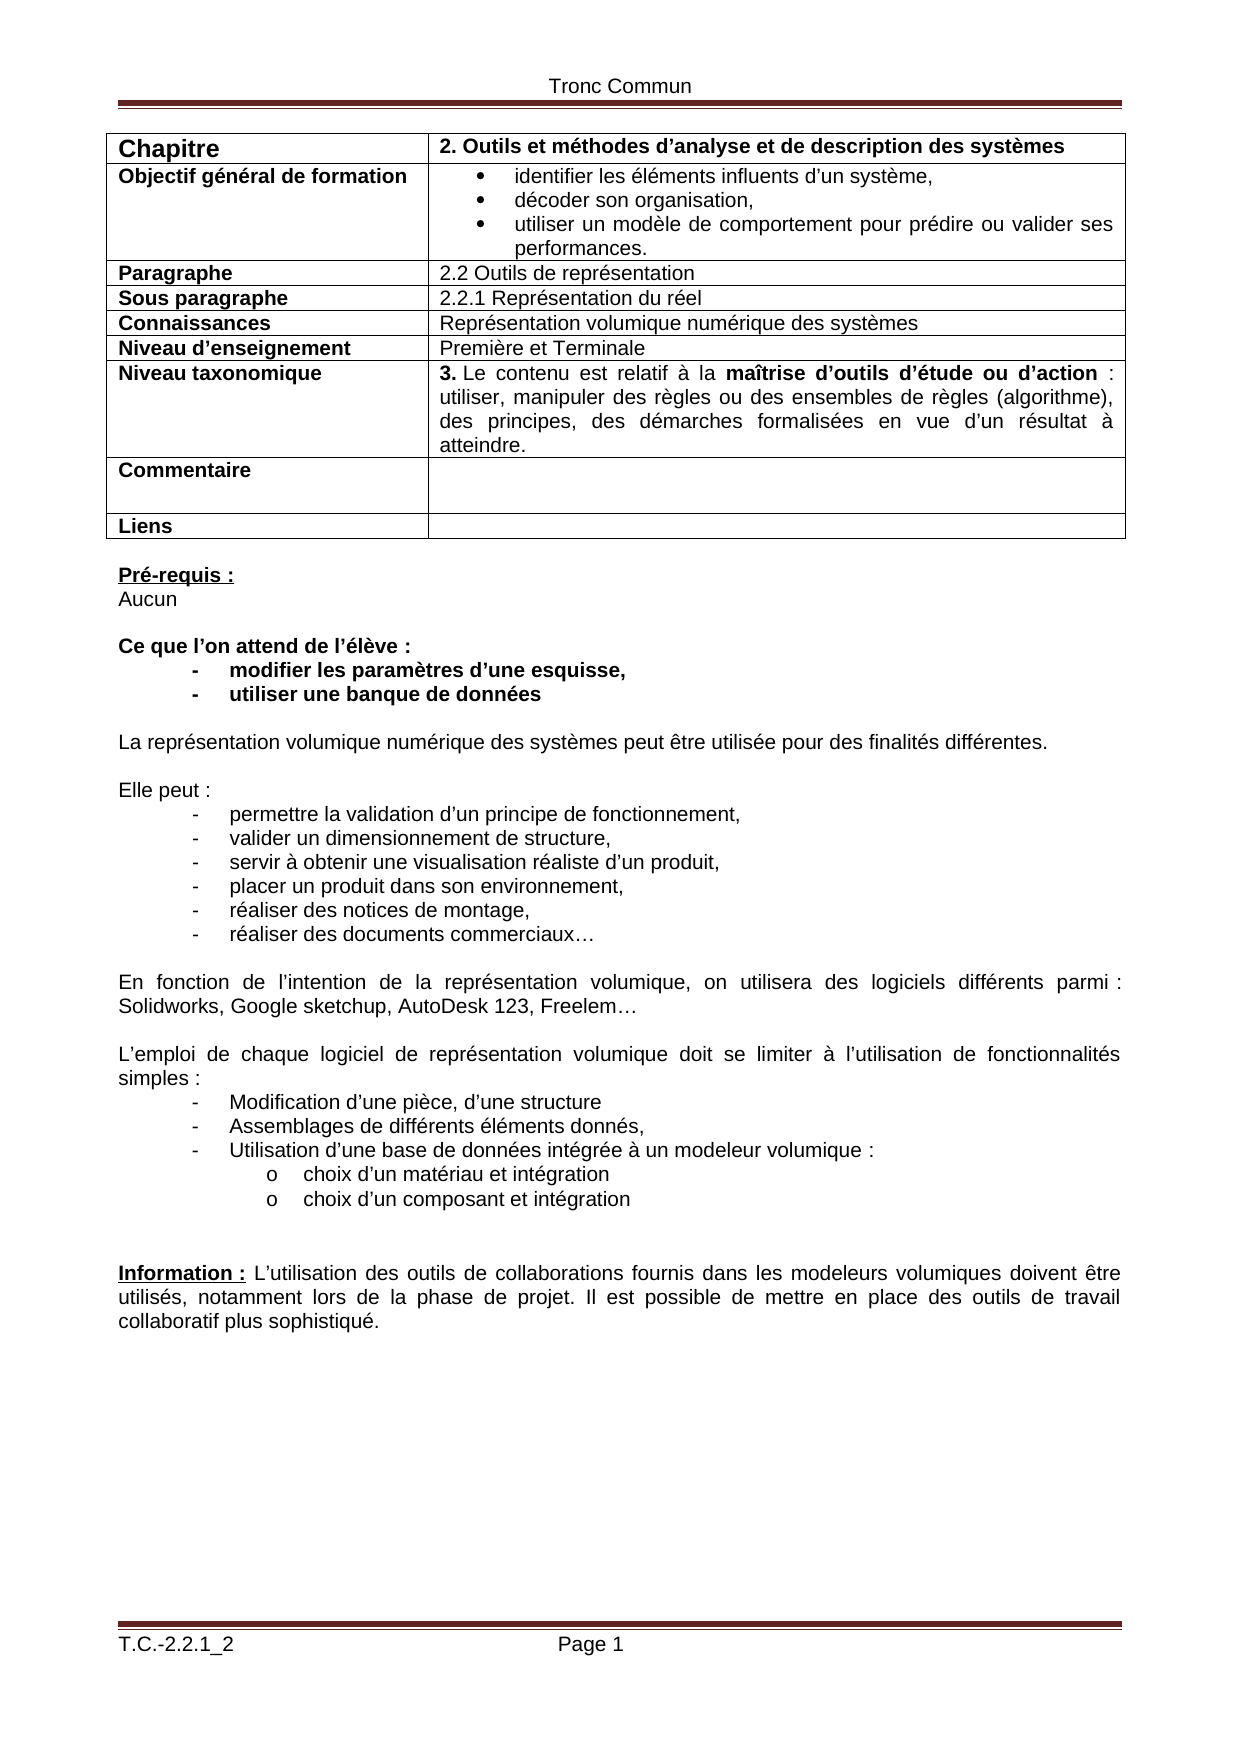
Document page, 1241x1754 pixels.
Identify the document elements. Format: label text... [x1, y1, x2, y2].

list permettre la validation d’un principe de fonctionnement, [192, 802, 1122, 826]
table_cell Paragraphe [107, 261, 428, 285]
list modifier les paramètres d’une esquisse, [192, 658, 1122, 682]
table_cell Connaissances [107, 311, 428, 335]
table_header 2. Outils et méthodes d’analyse et de description des systèmes [429, 134, 1125, 163]
list réaliser des notices de montage, [192, 898, 1122, 922]
text Information : L’utilisation des outils de collaborations fournis dans les modeleurs volumiques doivent être utilisés, notamment lors de la phase de projet. Il est possible de mettre en place des outils de travail collaboratif plus sophistiqué. [118, 1261, 1122, 1333]
table_cell Représentation volumique numérique des systèmes [429, 311, 1125, 335]
list placer un produit dans son environnement, [192, 874, 1122, 898]
table_cell Première et Terminale [429, 336, 1125, 360]
table_cell 2.2.1 Représentation du réel [429, 286, 1125, 310]
table_cell identifier les éléments influents d’un système, décoder son organisation, utiliser un modèle de comportement pour prédire ou valider ses performances. [429, 164, 1125, 260]
list utiliser une banque de données [192, 682, 1122, 706]
text L’emploi de chaque logiciel de représentation volumique doit se limiter à l’utilisation de fonctionnalités simples : [118, 1042, 1122, 1089]
table_cell Commentaire [107, 458, 428, 512]
list choix d’un matériau et intégration [266, 1161, 1122, 1187]
text Elle peut : [118, 778, 1122, 802]
table_cell Niveau d’enseignement [107, 336, 428, 360]
list valider un dimensionnement de structure, [192, 826, 1122, 850]
list Modification d’une pièce, d’une structure [192, 1089, 1122, 1113]
table_header Chapitre [107, 134, 428, 163]
list choix d’un composant et intégration [266, 1187, 1122, 1213]
text En fonction de l’intention de la représentation volumique, on utilisera des logiciels différents parmi : Solidworks, Google sketchup, AutoDesk 123, Freelem… [118, 970, 1122, 1018]
table_cell Niveau taxonomique [107, 361, 428, 457]
table_cell Objectif général de formation [107, 164, 428, 260]
list Utilisation d’une base de données intégrée à un modeleur volumique : [192, 1137, 1122, 1161]
text Pré-requis : [118, 562, 1122, 586]
table_cell 2.2 Outils de représentation [429, 261, 1125, 285]
table_cell 3. Le contenu est relatif à la maîtrise d’outils d’étude ou d’action : utiliser, manipuler des règles ou des ensembles de règles (algorithme), des principes, des démarches formalisées en vue d’un résultat à atteindre. [429, 361, 1125, 457]
table_cell [429, 458, 1125, 512]
list réaliser des documents commerciaux… [192, 922, 1122, 946]
list servir à obtenir une visualisation réaliste d’un produit, [192, 850, 1122, 874]
table_cell Liens [107, 514, 428, 537]
text La représentation volumique numérique des systèmes peut être utilisée pour des finalités différentes. [118, 730, 1122, 754]
list Assemblages de différents éléments donnés, [192, 1113, 1122, 1137]
text Ce que l’on attend de l’élève : [118, 634, 1122, 658]
text Aucun [118, 586, 1122, 610]
table_cell [429, 514, 1125, 537]
table_cell Sous paragraphe [107, 286, 428, 310]
